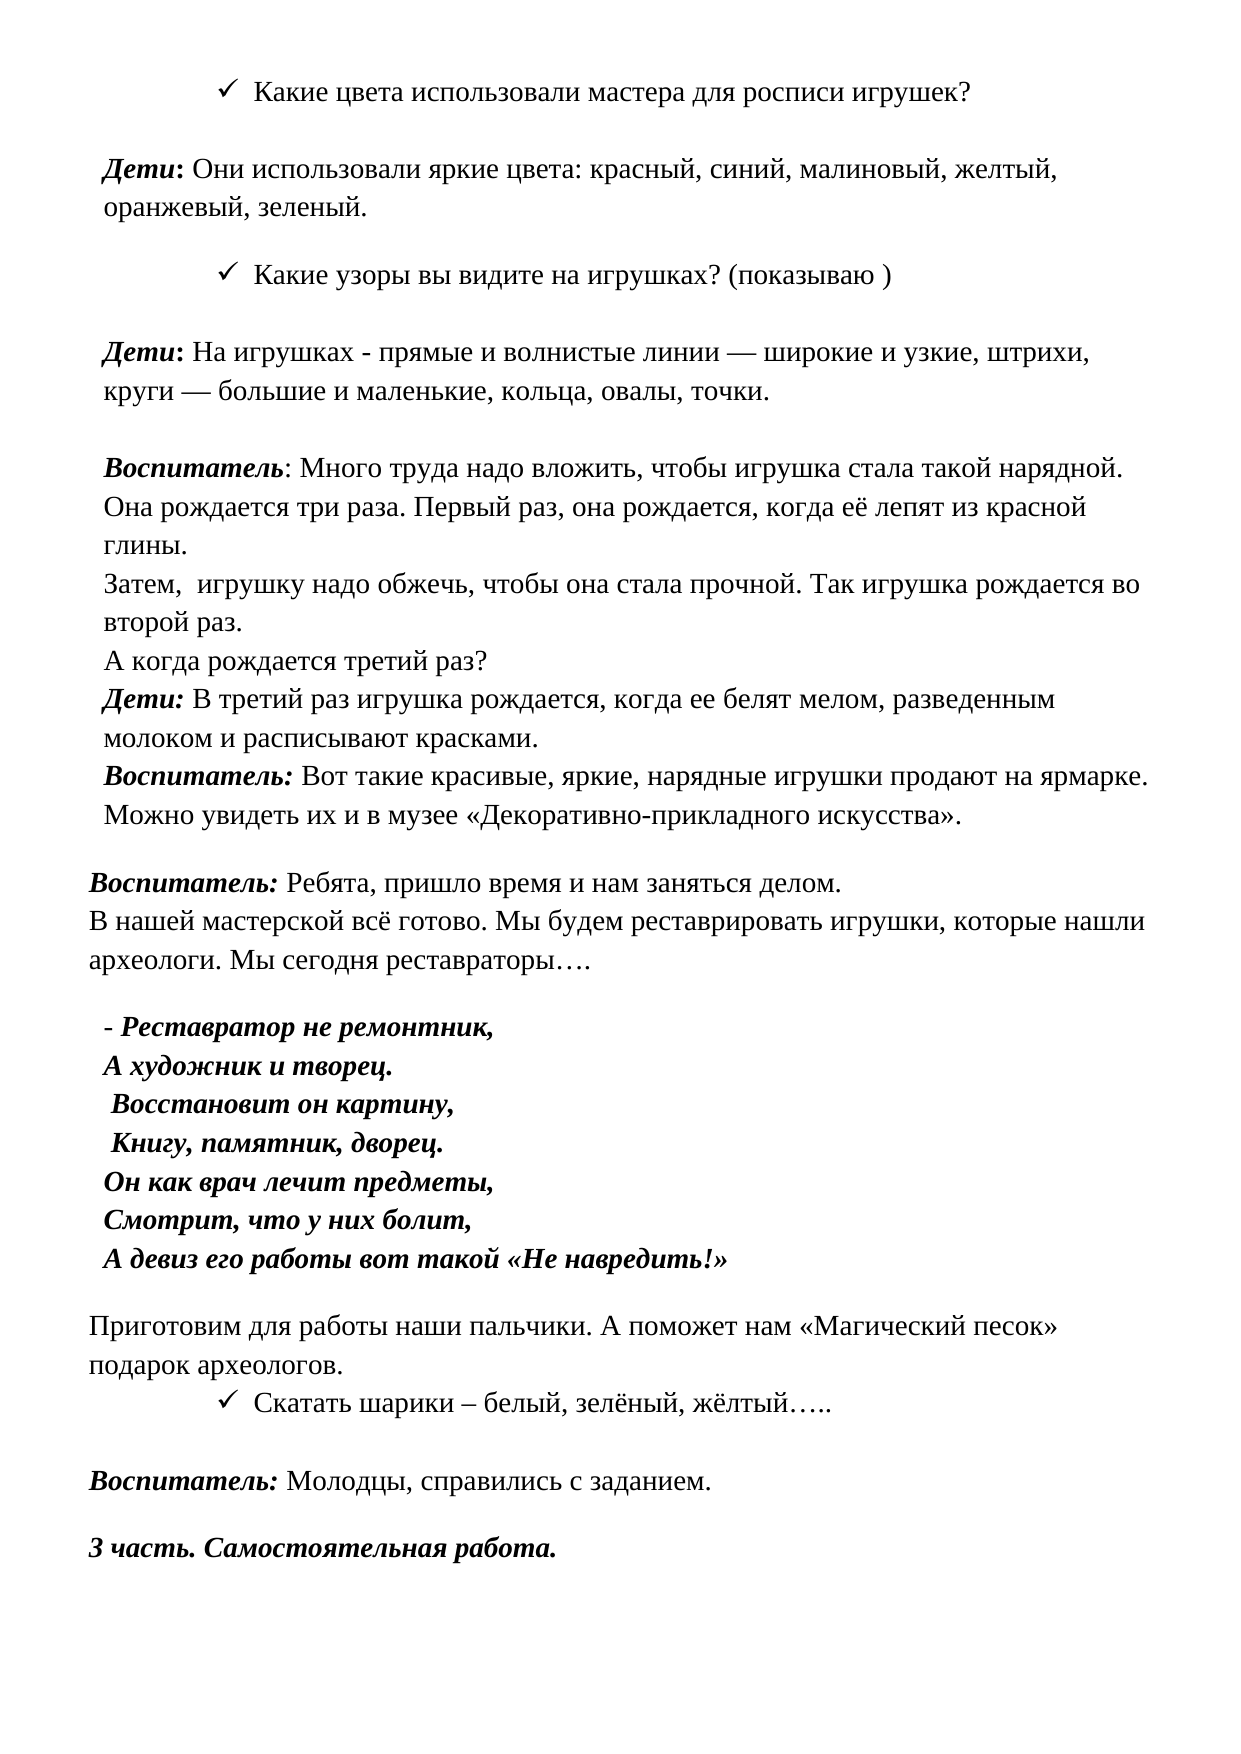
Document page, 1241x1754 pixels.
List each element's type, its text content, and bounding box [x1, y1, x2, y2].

text Приготовим для работы наши пальчики. А поможет нам «Магический песок» подарок археологов. [88, 1308, 1152, 1381]
text - Реставратор не ремонтник, [103, 1009, 1152, 1043]
list Воспитатель: Молодцы, справились с заданием. [88, 1463, 1152, 1496]
list Дети: На игрушках - прямые и волнистые линии — широкие и узкие, штрихи, круги — большие и маленькие, кольца, овалы, точки. [103, 334, 1152, 407]
text Книгу, памятник, дворец. [103, 1125, 1152, 1159]
text Смотрит, что у них болит, [103, 1202, 1152, 1236]
text Воспитатель: Вот такие красивые, яркие, нарядные игрушки продают на ярмарке. Можно увидеть их и в музее «Декоративно-прикладного искусства». [103, 758, 1152, 831]
text А художник и творец. [103, 1048, 1152, 1082]
text В нашей мастерской всё готово. Мы будем реставрировать игрушки, которые нашли археологи. Мы сегодня реставраторы…. [88, 903, 1152, 975]
text Затем, игрушку надо обжечь, чтобы она стала прочной. Так игрушка рождается во второй раз. [103, 566, 1152, 638]
text 3 часть. Самостоятельная работа. [88, 1530, 1152, 1564]
text А девиз его работы вот такой «Не навредить!» [103, 1241, 1152, 1274]
text Дети: Они использовали яркие цвета: красный, синий, малиновый, желтый, оранжевый, зеленый. [103, 151, 1152, 223]
text Воспитатель: Много труда надо вложить, чтобы игрушка стала такой нарядной. Она рождается три раза. Первый раз, она рождается, когда её лепят из красной глины. [103, 450, 1152, 561]
text Он как врач лечит предметы, [103, 1164, 1152, 1197]
text Восстановит он картину, [103, 1087, 1152, 1120]
text Воспитатель: Ребята, пришло время и нам заняться делом. [88, 865, 1152, 898]
list Скатать шарики – белый, зелёный, жёлтый….. [216, 1386, 1152, 1419]
list Какие узоры вы видите на игрушках? (показываю ) [216, 257, 1152, 291]
text А когда рождается третий раз? Дети: В третий раз игрушка рождается, когда ее белят мелом, разведенным молоком и расписывают красками. [103, 643, 1152, 753]
list Какие цвета использовали мастера для росписи игрушек? [216, 74, 1152, 107]
